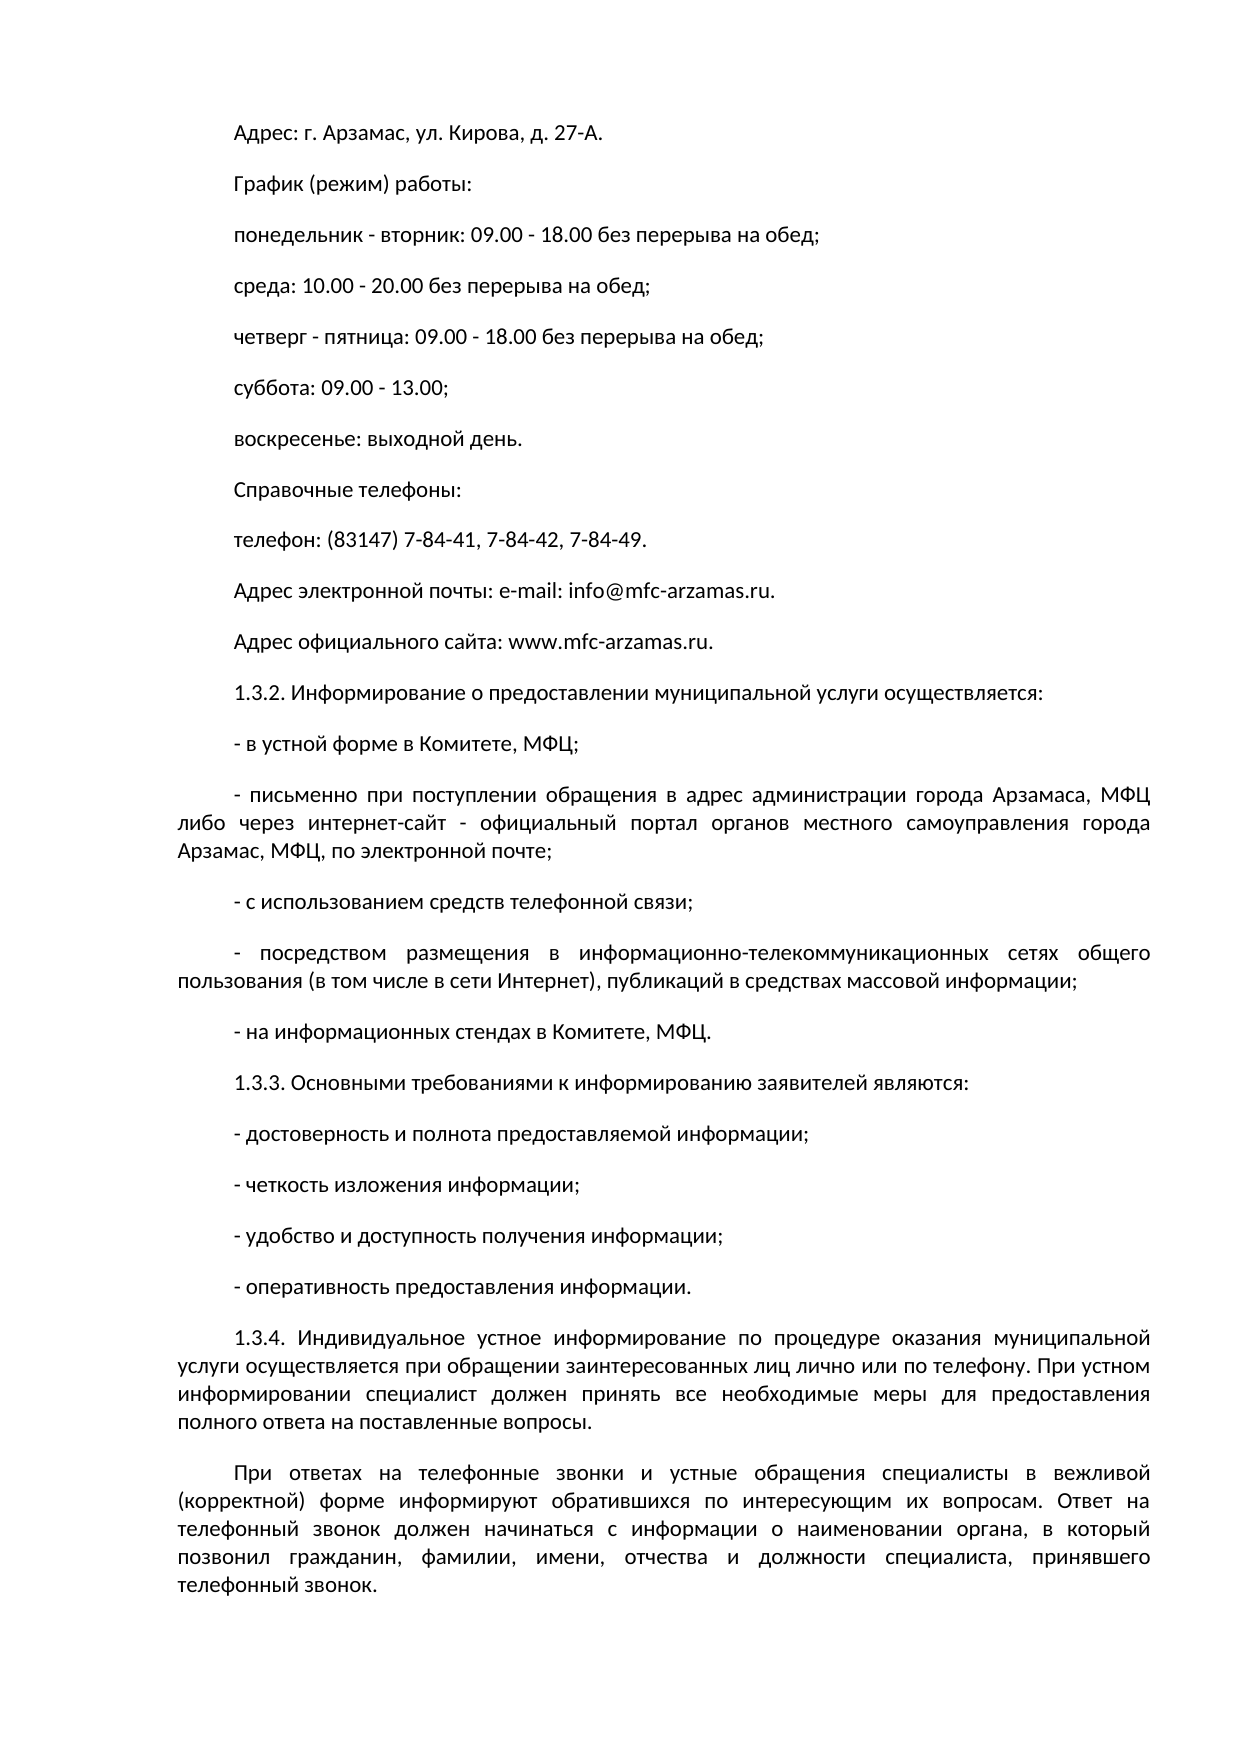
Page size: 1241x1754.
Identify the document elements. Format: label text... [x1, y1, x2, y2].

text четверг - пятница: 09.00 - 18.00 без перерыва на обед; [177, 322, 1152, 350]
text График (режим) работы: [177, 169, 1152, 197]
text - удобство и доступность получения информации; [177, 1221, 1152, 1249]
text среда: 10.00 - 20.00 без перерыва на обед; [177, 271, 1152, 299]
text - достоверность и полнота предоставляемой информации; [177, 1119, 1152, 1147]
text При ответах на телефонные звонки и устные обращения специалисты в вежливой (корректной) форме информируют обратившихся по интересующим их вопросам. Ответ на телефонный звонок должен начинаться с информации о наименовании органа, в который позвонил гражданин, фамилии, имени, отчества и должности специалиста, принявшего телефонный звонок. [177, 1458, 1152, 1598]
text понедельник - вторник: 09.00 - 18.00 без перерыва на обед; [177, 220, 1152, 248]
text Справочные телефоны: [177, 475, 1152, 503]
text Адрес: г. Арзамас, ул. Кирова, д. 27-А. [177, 118, 1152, 146]
text - посредством размещения в информационно-телекоммуникационных сетях общего пользования (в том числе в сети Интернет), публикаций в средствах массовой информации; [177, 938, 1152, 994]
text воскресенье: выходной день. [177, 424, 1152, 452]
text - на информационных стендах в Комитете, МФЦ. [177, 1017, 1152, 1045]
text 1.3.3. Основными требованиями к информированию заявителей являются: [177, 1068, 1152, 1096]
text - письменно при поступлении обращения в адрес администрации города Арзамаса, МФЦ либо через интернет-сайт - официальный портал органов местного самоуправления города Арзамас, МФЦ, по электронной почте; [177, 780, 1152, 864]
text суббота: 09.00 - 13.00; [177, 373, 1152, 401]
text - оперативность предоставления информации. [177, 1272, 1152, 1300]
text - с использованием средств телефонной связи; [177, 887, 1152, 915]
text телефон: (83147) 7-84-41, 7-84-42, 7-84-49. [177, 526, 1152, 554]
text 1.3.4. Индивидуальное устное информирование по процедуре оказания муниципальной услуги осуществляется при обращении заинтересованных лиц лично или по телефону. При устном информировании специалист должен принять все необходимые меры для предоставления полного ответа на поставленные вопросы. [177, 1323, 1152, 1435]
text Адрес официального сайта: www.mfc-arzamas.ru. [177, 627, 1152, 656]
text - четкость изложения информации; [177, 1170, 1152, 1198]
text 1.3.2. Информирование о предоставлении муниципальной услуги осуществляется: [177, 678, 1152, 706]
text Адрес электронной почты: e-mail: info@mfс-arzamas.ru. [177, 577, 1152, 604]
text - в устной форме в Комитете, МФЦ; [177, 729, 1152, 757]
